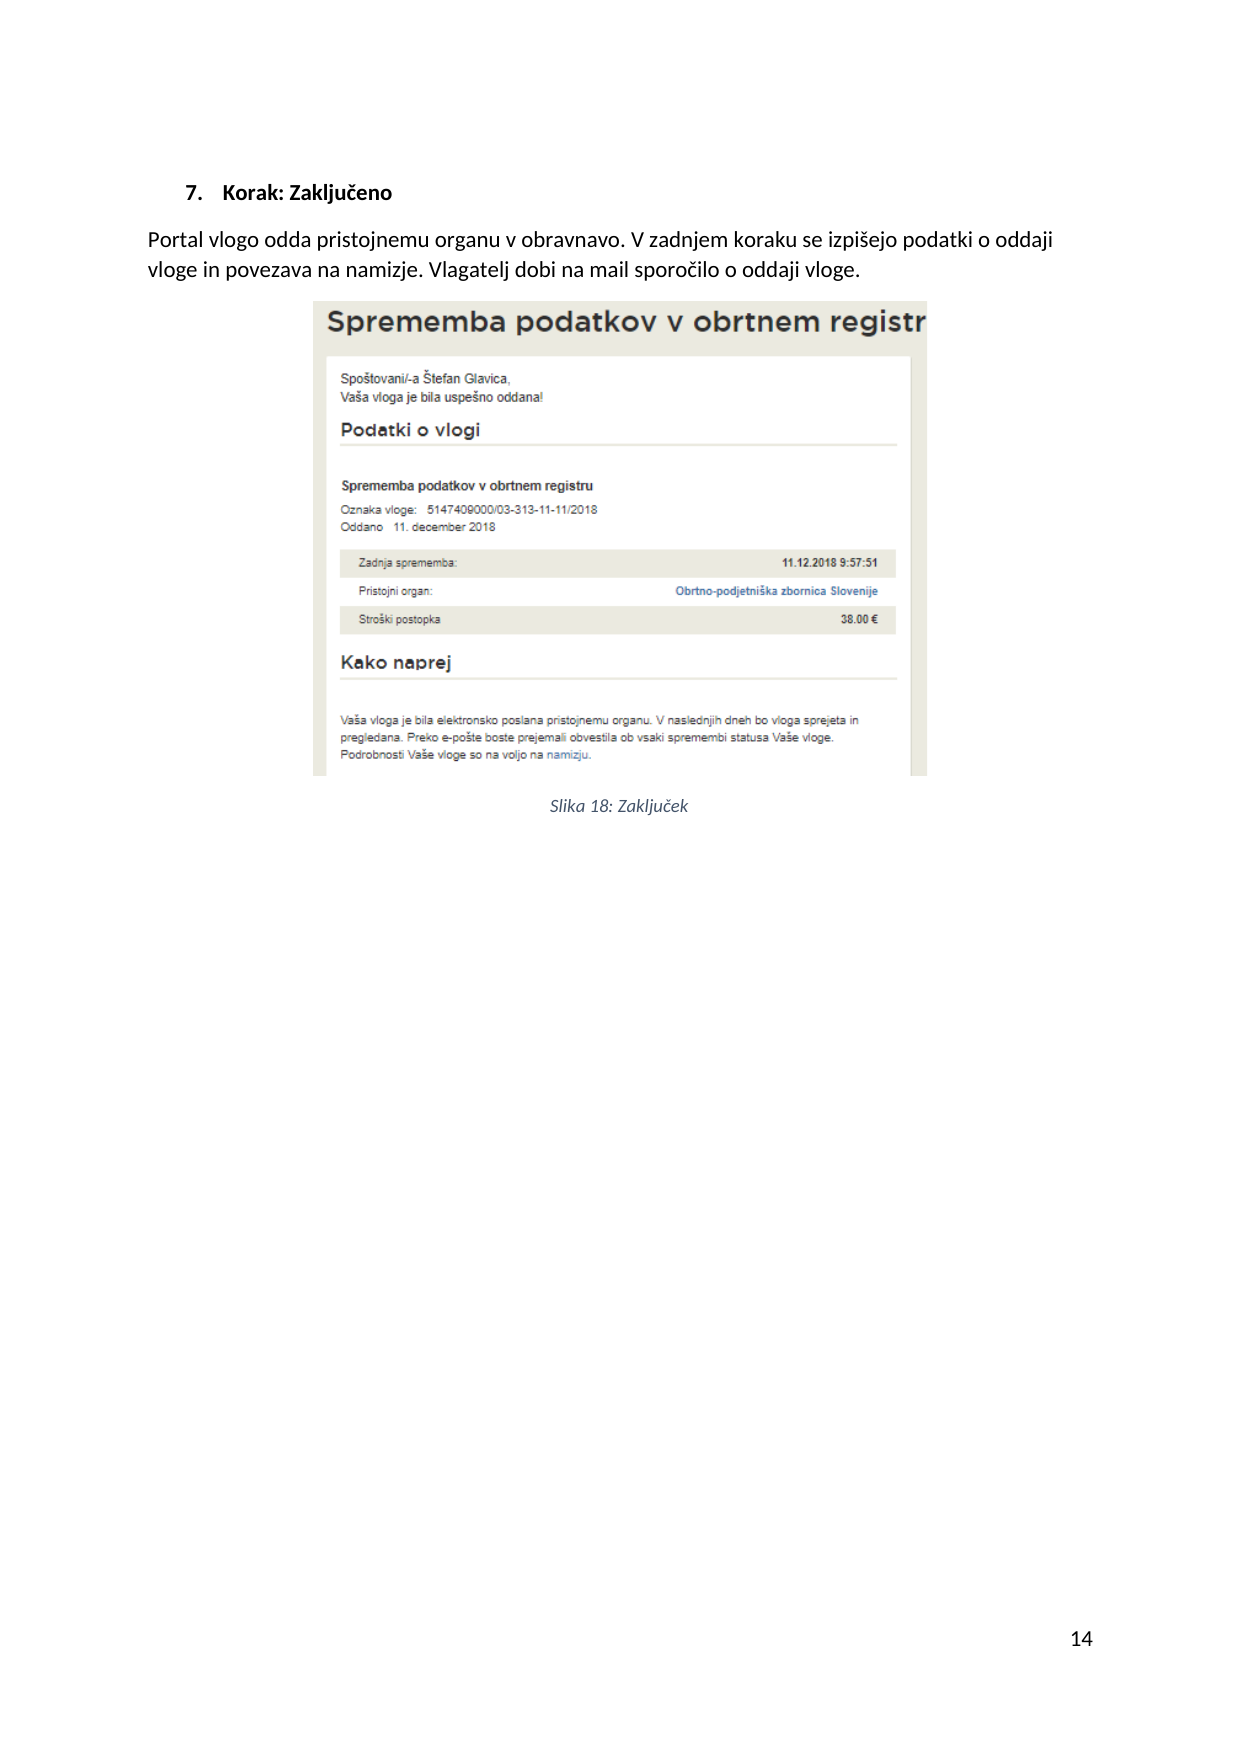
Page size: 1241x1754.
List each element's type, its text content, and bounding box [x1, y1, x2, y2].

text Slika 18: Zaključek [148, 795, 1093, 818]
list Korak: Zaključeno [185, 178, 1093, 206]
text Portal vlogo odda pristojnemu organu v obravnavo. V zadnjem koraku se izpišejo podatki o oddaji vloge in povezava na namizje. Vlagatelj dobi na mail sporočilo o oddaji vloge. [148, 225, 1093, 283]
picture [313, 301, 928, 776]
